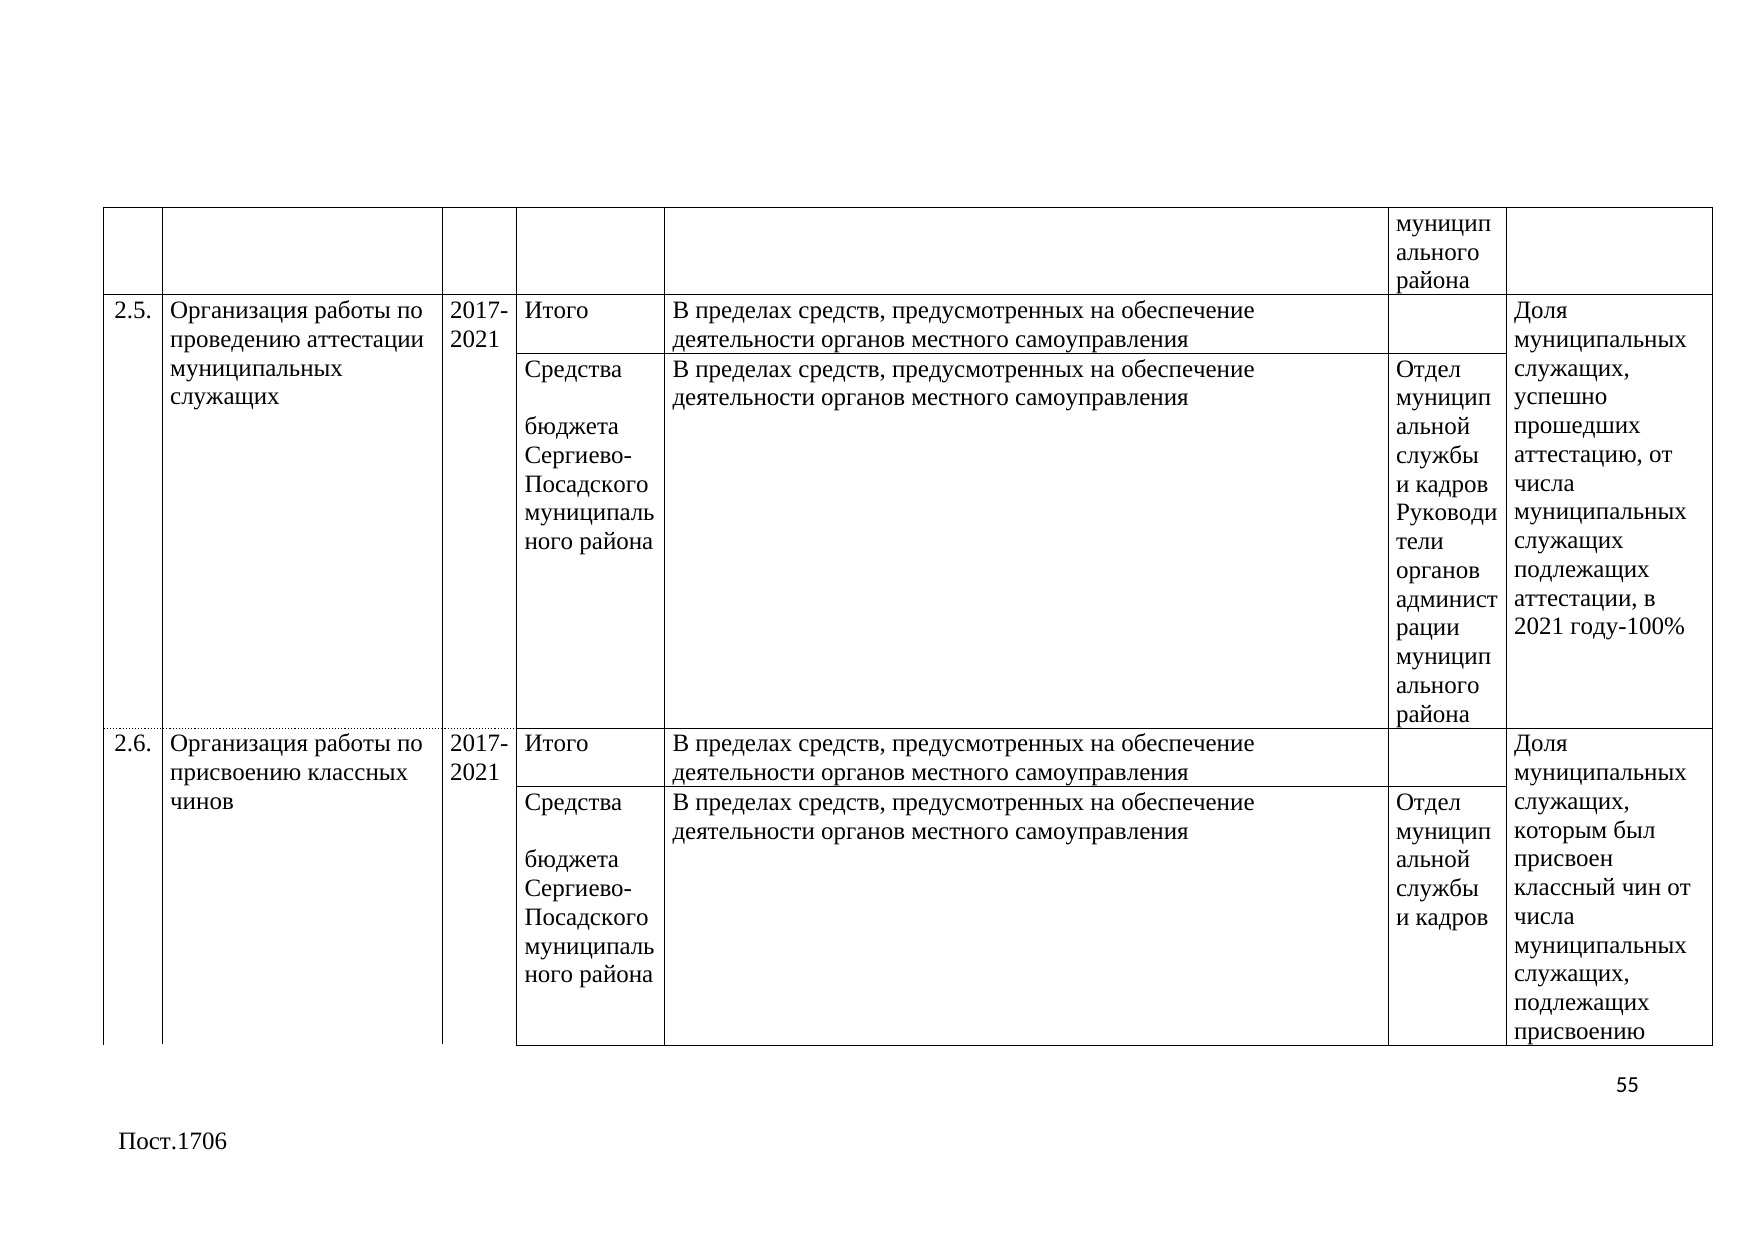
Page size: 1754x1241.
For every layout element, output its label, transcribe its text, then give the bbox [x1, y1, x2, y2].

table_cell Организация работы по проведению аттестации муниципальных служащих [163, 295, 442, 727]
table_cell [665, 208, 1388, 294]
table_cell 2.5. [104, 295, 162, 727]
table_cell Итого [517, 729, 664, 786]
table_cell Средства бюджета Сергиево-Посадского муниципального района [517, 354, 664, 727]
table_cell 2017-2021 [443, 295, 516, 727]
table_cell [1389, 729, 1506, 786]
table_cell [665, 787, 1388, 1045]
table_cell 2017-2021 [442, 728, 516, 1045]
table_cell В пределах средств, предусмотренных на обеспечение деятельности органов местного самоуправления [665, 354, 1388, 727]
table_cell В пределах средств, предусмотренных на обеспечение деятельности органов местного самоуправления [665, 295, 1388, 353]
table_cell Отдел муниципальной службы и кадров Руководители органов администрации муниципального района [1389, 354, 1506, 727]
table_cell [1389, 787, 1506, 1045]
table_cell Организация работы по присвоению классных чинов [162, 728, 442, 1045]
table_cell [517, 787, 664, 1045]
table_cell [1389, 295, 1506, 353]
table_cell Доля муниципальных служащих, которым был присвоен классный чин от числа муниципальных служащих, подлежащих присвоению классного чина, в 2021 году – 100% [1507, 729, 1712, 1045]
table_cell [1389, 208, 1506, 294]
table_cell Итого [517, 295, 664, 353]
table_cell 2.6. [104, 728, 162, 1045]
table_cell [517, 208, 664, 294]
table_cell Доля муниципальных служащих, успешно прошедших аттестацию, от числа муниципальных служащих подлежащих аттестации, в 2021 году-100% [1507, 295, 1712, 727]
table_cell В пределах средств, предусмотренных на обеспечение деятельности органов местного самоуправления [665, 729, 1388, 786]
